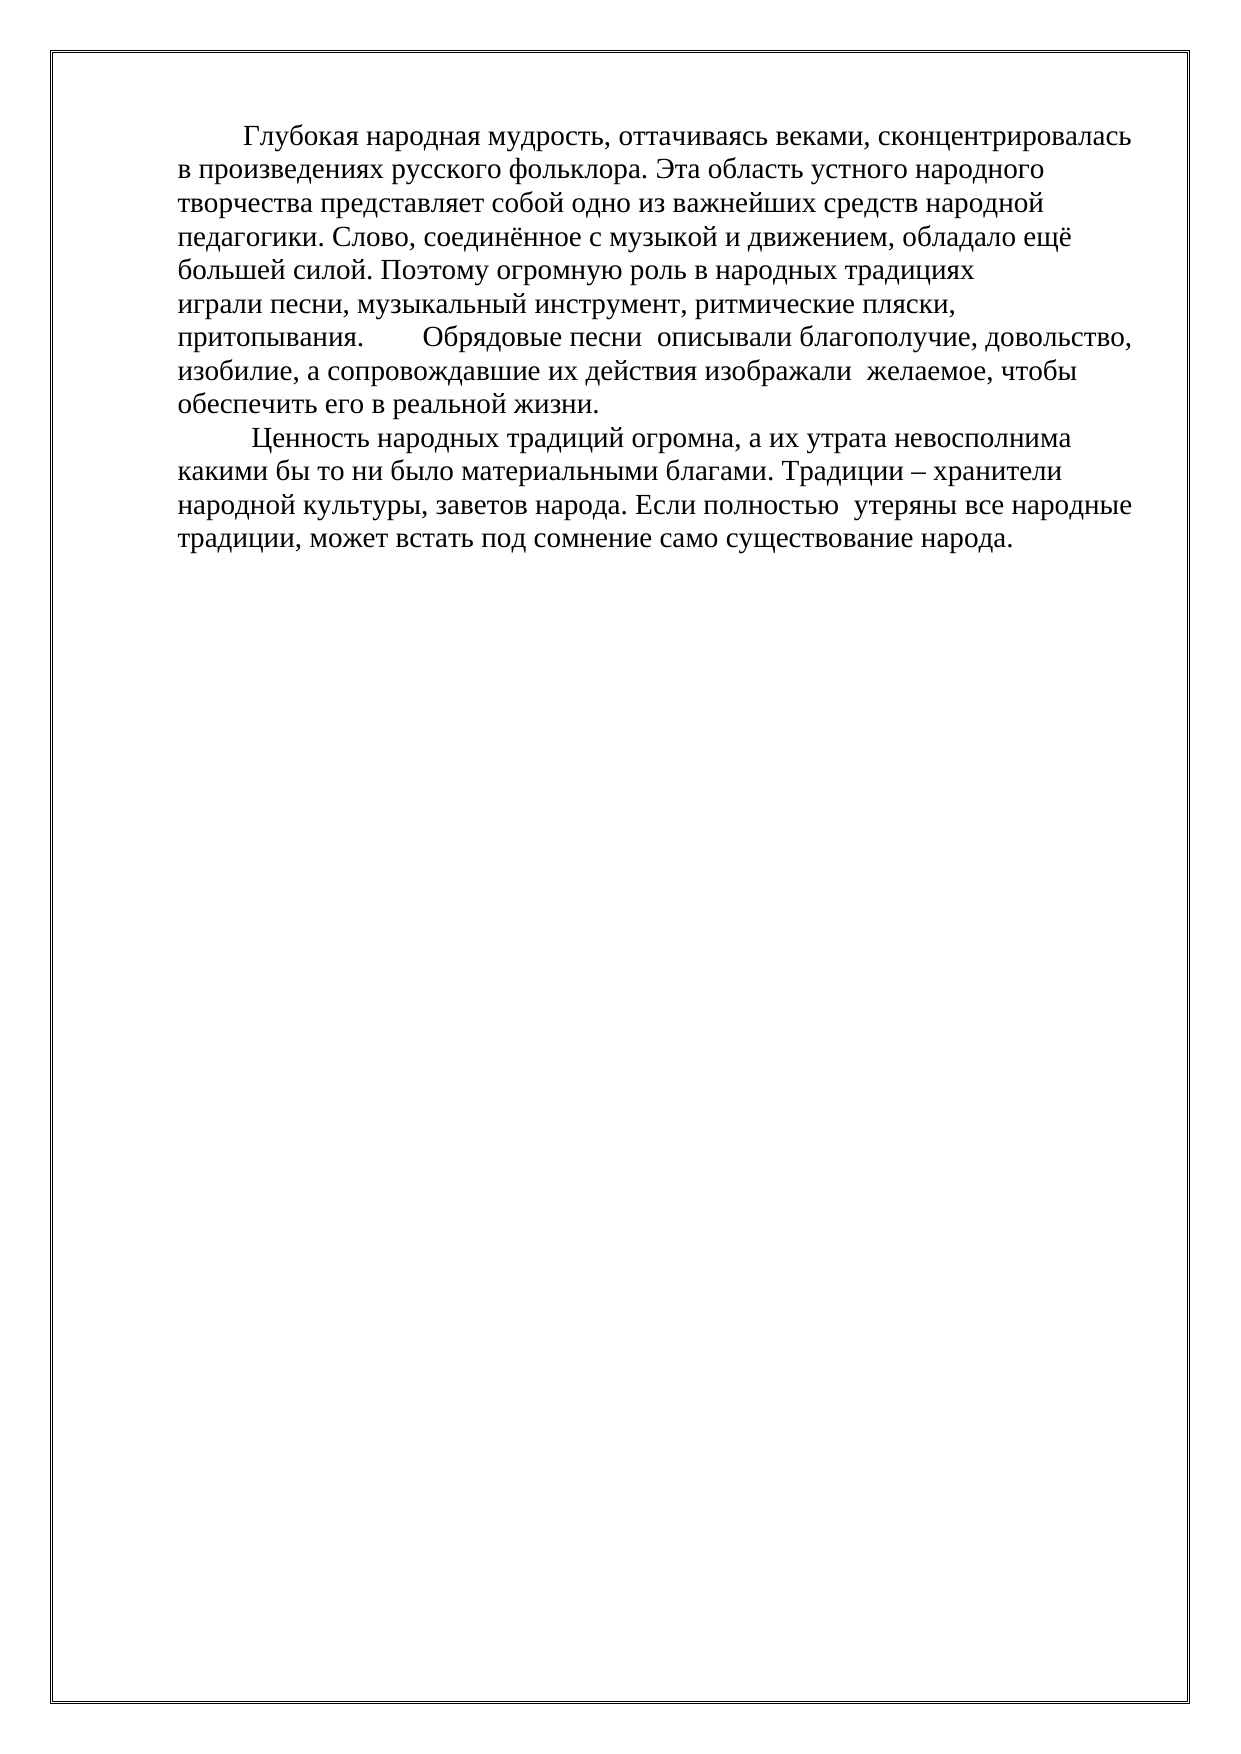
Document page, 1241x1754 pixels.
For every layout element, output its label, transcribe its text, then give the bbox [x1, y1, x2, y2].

text Ценность народных традиций огромна, а их утрата невосполнима какими бы то ни было материальными благами. Традиции – хранители народной культуры, заветов народа. Если полностью утеряны все народные традиции, может встать под сомнение само существование народа. [177, 420, 1152, 554]
text Глубокая народная мудрость, оттачиваясь веками, сконцентрировалась в произведениях русского фольклора. Эта область устного народного творчества представляет собой одно из важнейших средств народной педагогики. Слово, соединённое с музыкой и движением, обладало ещё большей силой. Поэтому огромную роль в народных традициях играли песни, музыкальный инструмент, ритмические пляски, притопывания. Обрядовые песни описывали благополучие, довольство, изобилие, а сопровождавшие их действия изображали желаемое, чтобы обеспечить его в реальной жизни. [177, 118, 1152, 420]
